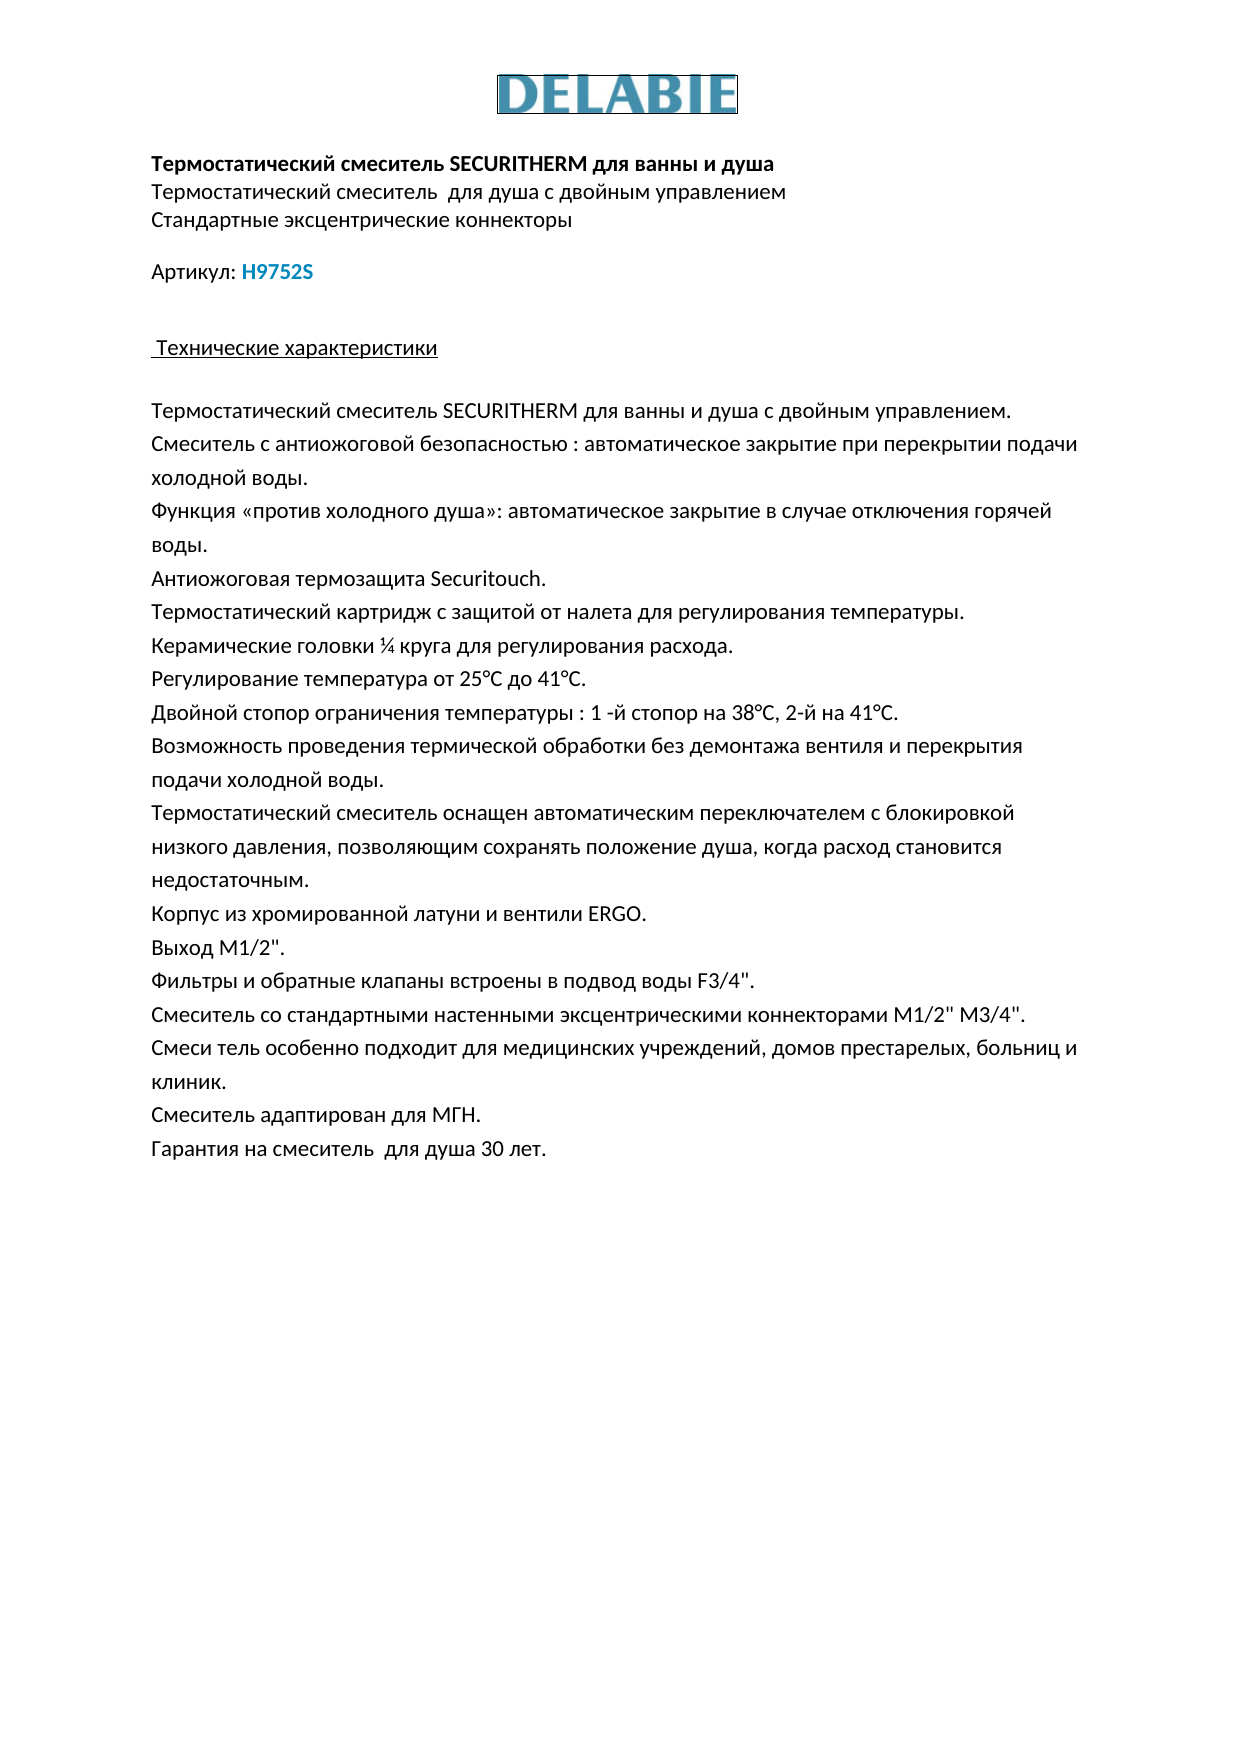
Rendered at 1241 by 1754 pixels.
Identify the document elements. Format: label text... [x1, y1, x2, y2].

text Термостатический смеситель для душа с двойным управлением [151, 177, 1084, 205]
text Смеситель со стандартными настенными эксцентрическими коннекторами M1/2" M3/4". [151, 1000, 1084, 1028]
text Выход M1/2". [151, 933, 1084, 961]
text Термостатический смеситель SECURITHERM для ванны и душа [151, 149, 1084, 177]
text Функция «против холодного душа»: автоматическое закрытие в случае отключения горячей воды. [151, 497, 1084, 558]
picture [498, 76, 737, 113]
text Корпус из хромированной латуни и вентили ERGO. [151, 899, 1084, 927]
text Смеситель с антиожоговой безопасностью : автоматическое закрытие при перекрытии подачи холодной воды. [151, 429, 1084, 491]
text Артикул: H9752S [151, 257, 1084, 285]
text Двойной стопор ограничения температуры : 1 -й стопор на 38°C, 2-й на 41°C. [151, 698, 1084, 726]
text Смеси тель особенно подходит для медицинских учреждений, домов престарелых, больниц и клиник. [151, 1033, 1084, 1095]
text Керамические головки ¼ круга для регулирования расхода. [151, 631, 1084, 659]
text Термостатический картридж с защитой от налета для регулирования температуры. [151, 597, 1084, 625]
text Фильтры и обратные клапаны встроены в подвод воды F3/4". [151, 966, 1084, 994]
text Термостатический смеситель оснащен автоматическим переключателем с блокировкой низкого давления, позволяющим сохранять положение душа, когда расход становится недостаточным. [151, 798, 1084, 894]
text Гарантия на смеситель для душа 30 лет. [151, 1134, 1084, 1162]
text Стандартные эксцентрические коннекторы [151, 205, 1084, 233]
text Термостатический смеситель SECURITHERM для ванны и душа с двойным управлением. [151, 396, 1084, 424]
text Регулирование температура от 25°C до 41°C. [151, 664, 1084, 692]
text Смеситель адаптирован для МГН. [151, 1100, 1084, 1128]
text Технические характеристики [151, 333, 1084, 361]
text Возможность проведения термической обработки без демонтажа вентиля и перекрытия подачи холодной воды. [151, 731, 1084, 793]
text Антиожоговая термозащита Securitouch. [151, 564, 1084, 592]
